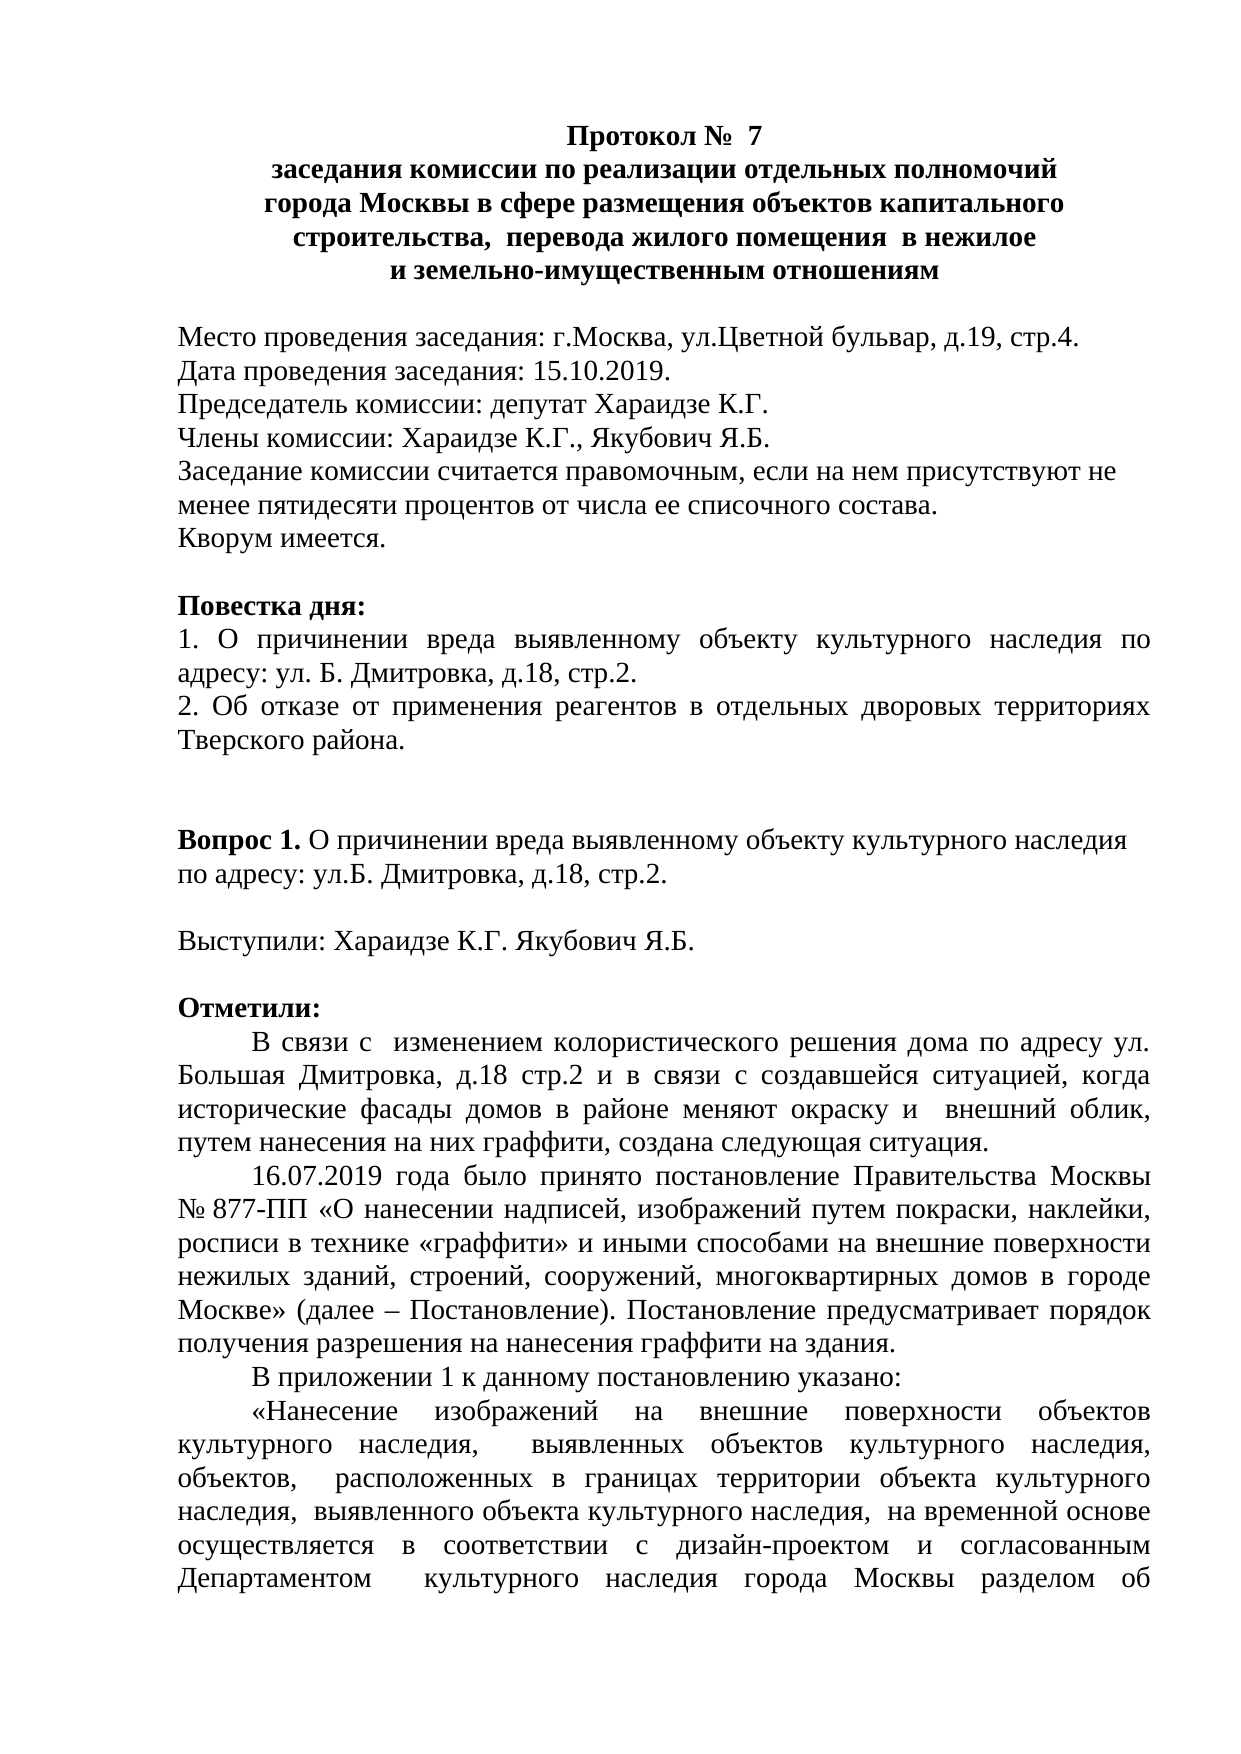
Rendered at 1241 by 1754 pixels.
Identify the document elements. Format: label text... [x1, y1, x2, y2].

text Заседание комиссии считается правомочным, если на нем присутствуют не менее пятидесяти процентов от числа ее списочного состава. [177, 453, 1152, 521]
text 2. Об отказе от применения реагентов в отдельных дворовых территориях Тверского района. [177, 688, 1152, 755]
text и земельно-имущественным отношениям [177, 252, 1152, 286]
text заседания комиссии по реализации отдельных полномочий [177, 152, 1152, 185]
text Выступили: Хараидзе К.Г. Якубович Я.Б. [177, 923, 1152, 957]
text 1. О причинении вреда выявленному объекту культурного наследия по адресу: ул. Б. Дмитровка, д.18, стр.2. [177, 621, 1152, 688]
text Место проведения заседания: г.Москва, ул.Цветной бульвар, д.19, стр.4. [177, 319, 1152, 353]
text Председатель комиссии: депутат Хараидзе К.Г. [177, 386, 1152, 420]
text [177, 1393, 1152, 1594]
text Дата проведения заседания: 15.10.2019. [177, 353, 1152, 386]
text Члены комиссии: Хараидзе К.Г., Якубович Я.Б. [177, 420, 1152, 453]
text Кворум имеется. [177, 521, 1152, 554]
text Отметили: [177, 990, 1152, 1024]
text Повестка дня: [177, 588, 1152, 621]
text Протокол № 7 [177, 118, 1152, 152]
text Вопрос 1. О причинении вреда выявленному объекту культурного наследия по адресу: ул.Б. Дмитровка, д.18, стр.2. [177, 822, 1152, 889]
text В приложении 1 к данному постановлению указано: [177, 1359, 1152, 1393]
text 16.07.2019 года было принято постановление Правительства Москвы № 877-ПП «О нанесении надписей, изображений путем покраски, наклейки, росписи в технике «граффити» и иными способами на внешние поверхности нежилых зданий, строений, сооружений, многоквартирных домов в городе Москве» (далее – Постановление). Постановление предусматривает порядок получения разрешения на нанесения граффити на здания. [177, 1158, 1152, 1359]
text города Москвы в сфере размещения объектов капитального строительства, перевода жилого помещения в нежилое [177, 185, 1152, 252]
text В связи с изменением колористического решения дома по адресу ул. Большая Дмитровка, д.18 стр.2 и в связи с создавшейся ситуацией, когда исторические фасады домов в районе меняют окраску и внешний облик, путем нанесения на них граффити, создана следующая ситуация. [177, 1024, 1152, 1158]
